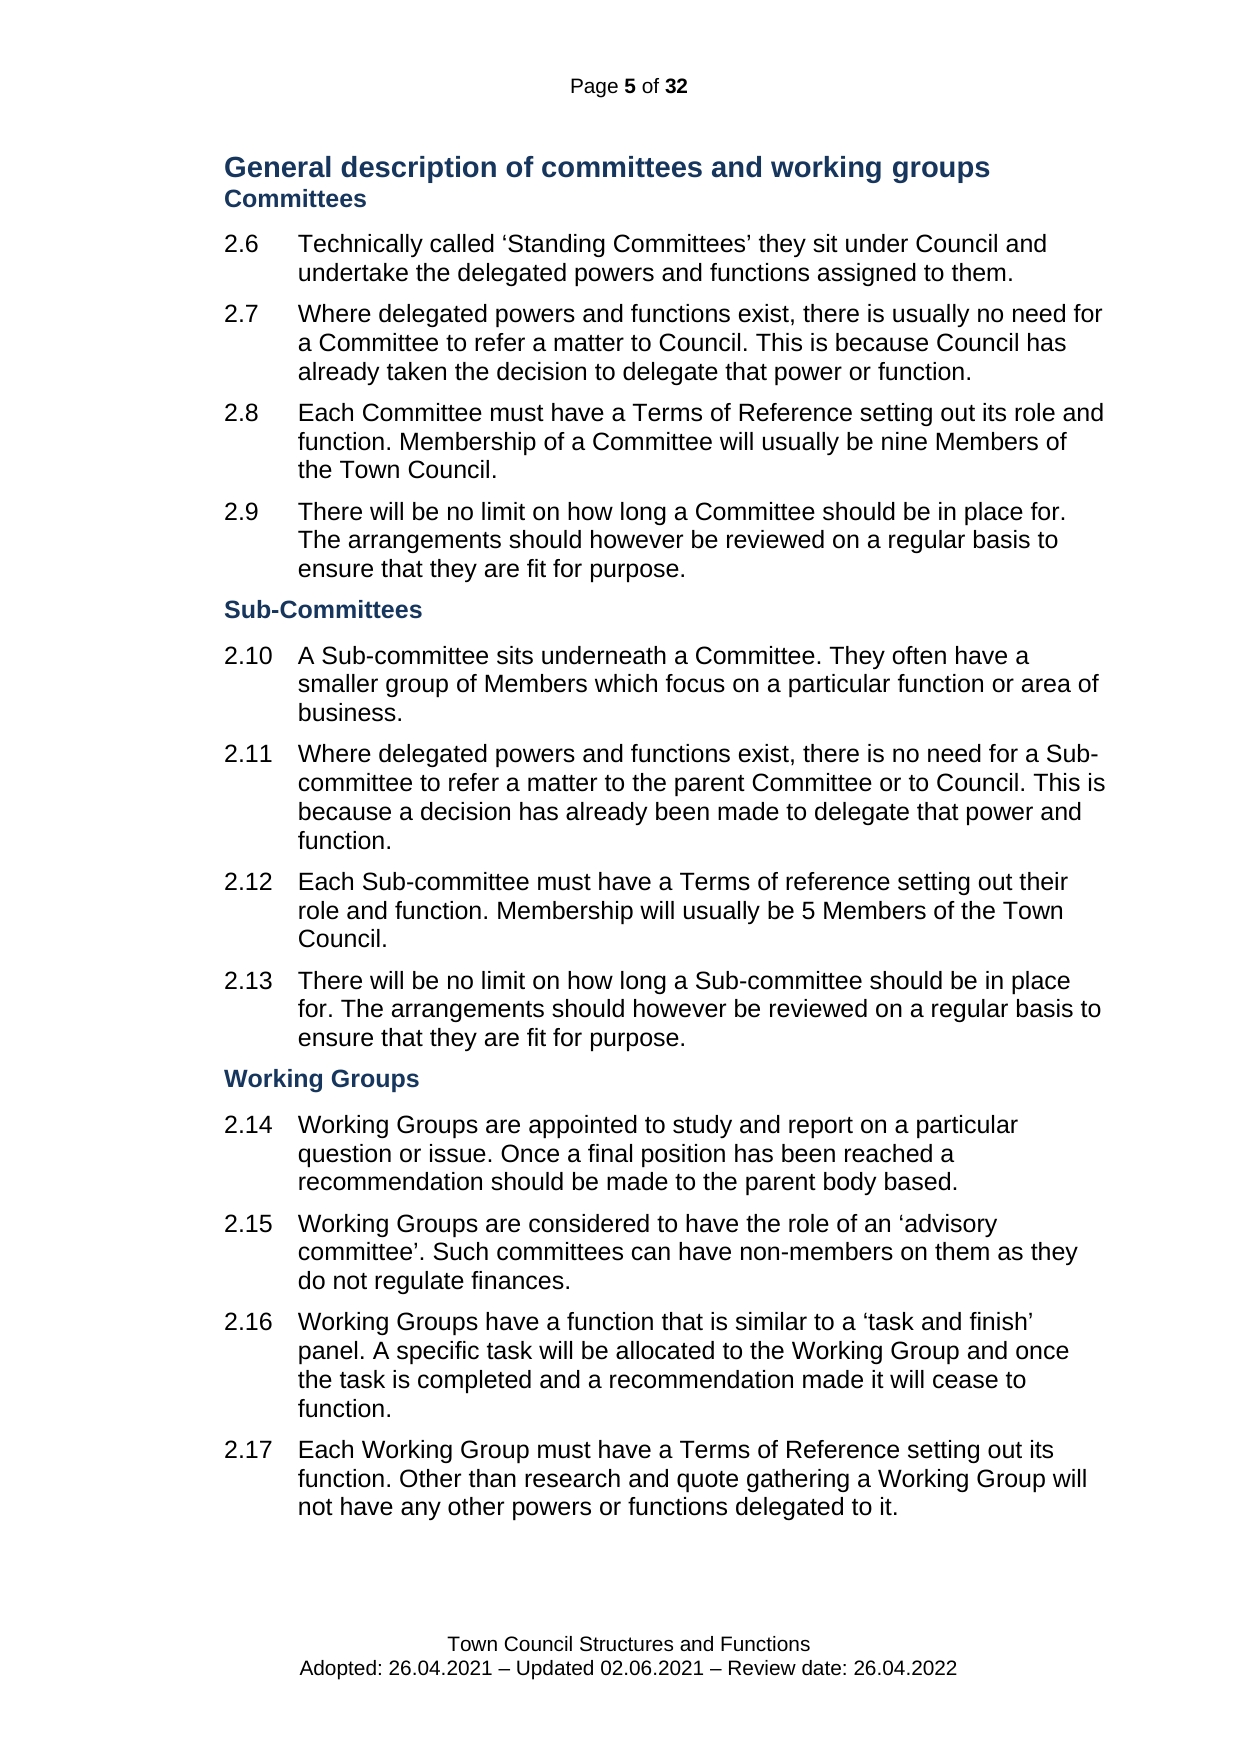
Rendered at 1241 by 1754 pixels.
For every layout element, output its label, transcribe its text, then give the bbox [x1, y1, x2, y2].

list Working Groups are considered to have the role of an ‘advisory committee’. Such committees can have non-members on them as they do not regulate finances. [224, 1208, 1107, 1295]
subtitle Working Groups [150, 1064, 1107, 1093]
subtitle General description of committees and working groups [224, 150, 1107, 183]
list There will be no limit on how long a Committee should be in place for. The arrangements should however be reviewed on a regular basis to ensure that they are fit for purpose. [224, 496, 1107, 583]
list There will be no limit on how long a Sub-committee should be in place for. The arrangements should however be reviewed on a regular basis to ensure that they are fit for purpose. [224, 966, 1107, 1052]
subtitle Committees [150, 183, 1107, 212]
list Each Committee must have a Terms of Reference setting out its role and function. Membership of a Committee will usually be nine Members of the Town Council. [224, 398, 1107, 484]
list Each Working Group must have a Terms of Reference setting out its function. Other than research and quote gathering a Working Group will not have any other powers or functions delegated to it. [224, 1435, 1107, 1521]
list Each Sub-committee must have a Terms of reference setting out their role and function. Membership will usually be 5 Members of the Town Council. [224, 867, 1107, 953]
list Where delegated powers and functions exist, there is usually no need for a Committee to refer a matter to Council. This is because Council has already taken the decision to delegate that power or function. [224, 299, 1107, 385]
list Working Groups have a function that is similar to a ‘task and finish’ panel. A specific task will be allocated to the Working Group and once the task is completed and a recommendation made it will cease to function. [224, 1307, 1107, 1422]
list Working Groups are appointed to study and report on a particular question or issue. Once a final position has been reached a recommendation should be made to the parent body based. [224, 1110, 1107, 1196]
list A Sub-committee sits underneath a Committee. They often have a smaller group of Members which focus on a particular function or area of business. [224, 641, 1107, 727]
list Where delegated powers and functions exist, there is no need for a Sub-committee to refer a matter to the parent Committee or to Council. This is because a decision has already been made to delegate that power and function. [224, 739, 1107, 854]
subtitle Sub-Committees [150, 595, 1107, 624]
list Technically called ‘Standing Committees’ they sit under Council and undertake the delegated powers and functions assigned to them. [224, 229, 1107, 286]
